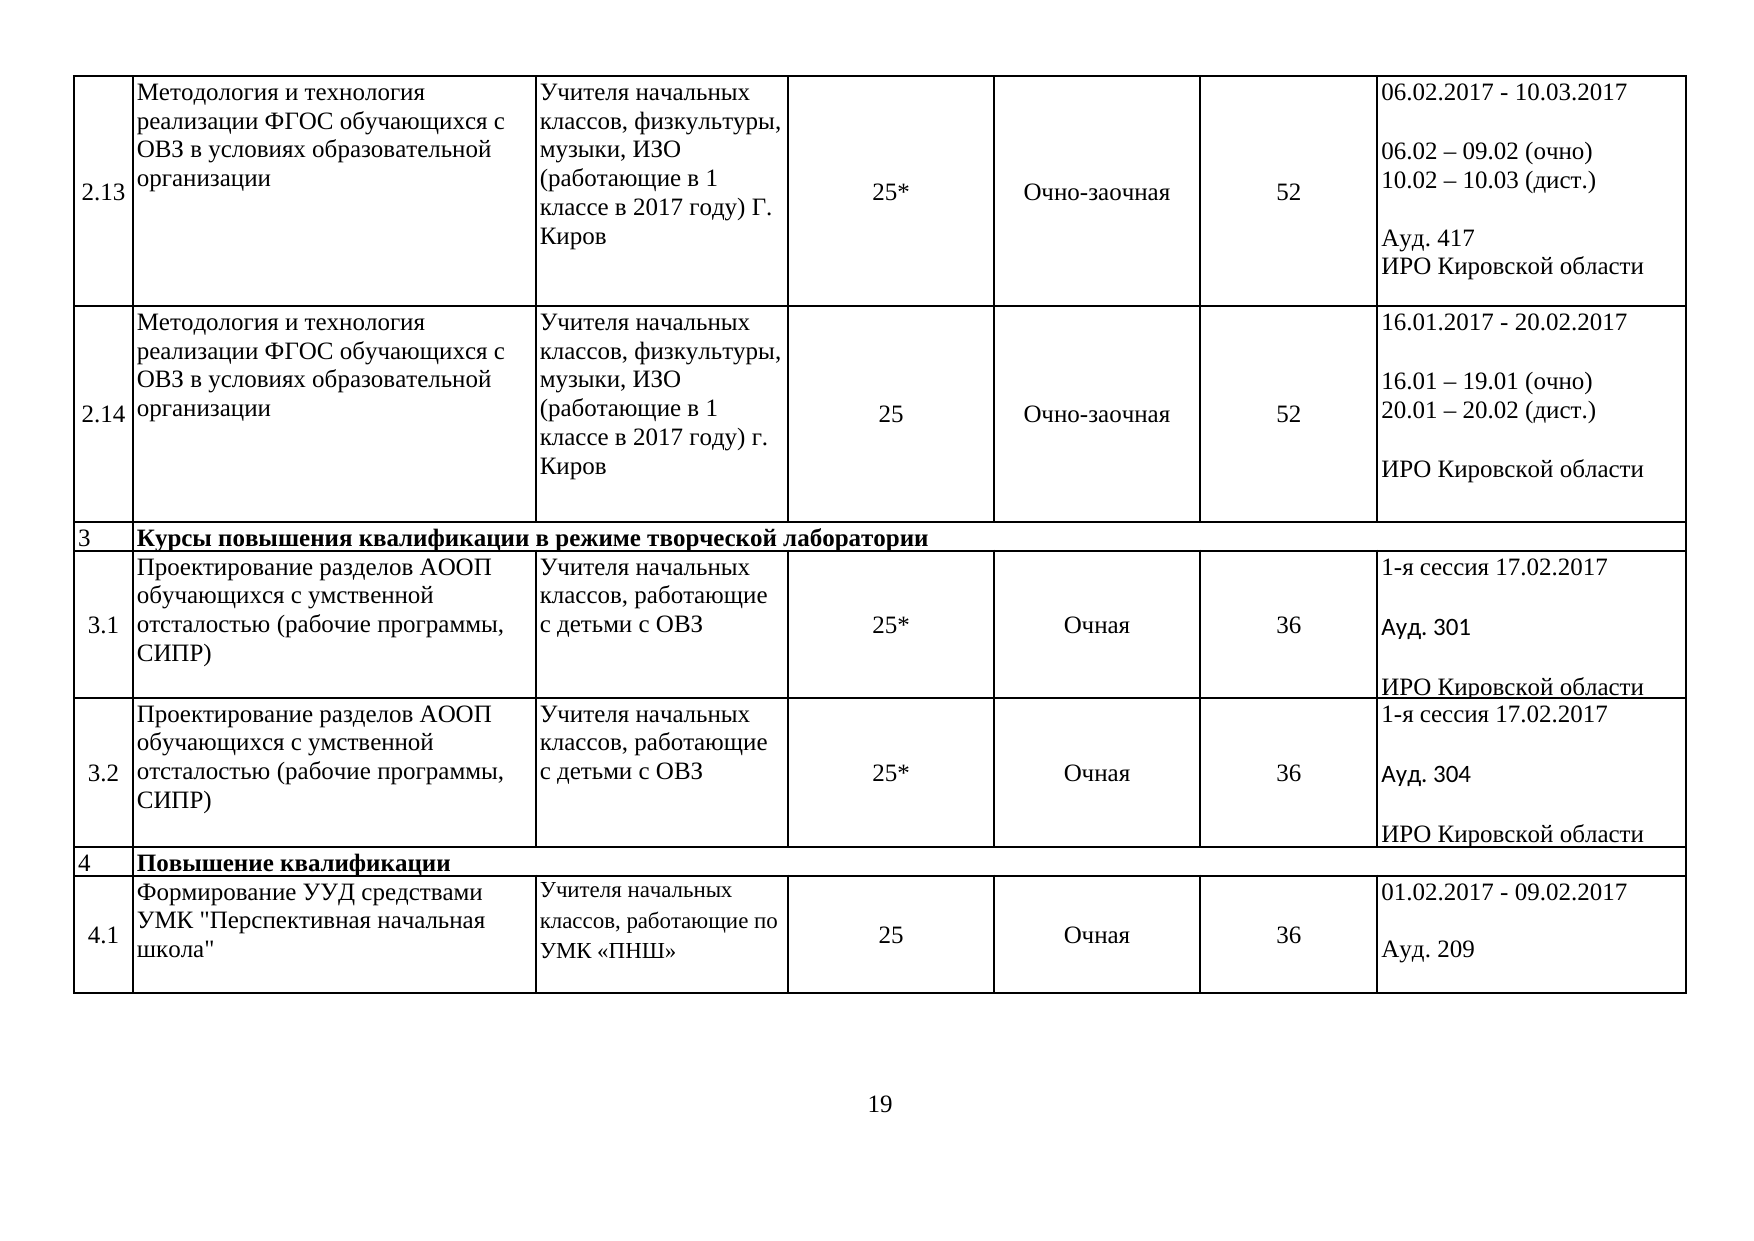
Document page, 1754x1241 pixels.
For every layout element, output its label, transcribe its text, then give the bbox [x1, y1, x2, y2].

table_cell 2.14 [75, 307, 132, 521]
table_cell 3.2 [75, 699, 132, 846]
table_cell Очная [995, 877, 1199, 992]
table_cell 25* [789, 552, 993, 697]
table_cell 4.1 [75, 877, 132, 992]
table_cell Очная [995, 699, 1199, 846]
table_cell 01.02.2017 - 09.02.2017 Ауд. 209 [1378, 877, 1685, 992]
table_cell Очная [995, 552, 1199, 697]
table_header Очно-заочная [995, 77, 1199, 305]
table_cell 1-я сессия 17.02.2017 Ауд. 301 ИРО Кировской области [1378, 552, 1685, 697]
table_header Учителя начальных классов, физкультуры, музыки, ИЗО (работающие в 1 классе в 2017 году) Г. Киров [537, 77, 787, 305]
table_cell 3 [75, 523, 132, 549]
table_cell 25* [789, 699, 993, 846]
table_cell 36 [1201, 877, 1376, 992]
table_cell Формирование УУД средствами УМК "Перспективная начальная школа" [134, 877, 535, 992]
table_header 25* [789, 77, 993, 305]
table_cell 52 [1201, 307, 1376, 521]
table_header Методология и технология реализации ФГОС обучающихся с ОВЗ в условиях образовательной организации [134, 77, 535, 305]
table_header 06.02.2017 - 10.03.2017 06.02 – 09.02 (очно) 10.02 – 10.03 (дист.) Ауд. 417 ИРО Кировской области [1378, 77, 1685, 305]
table_cell Учителя начальных классов, работающие с детьми с ОВЗ [537, 552, 787, 697]
table_cell Учителя начальных классов, работающие по УМК «ПНШ» [537, 877, 787, 992]
table_cell 4 [75, 848, 132, 874]
table_cell 19 [74, 994, 1686, 1154]
table_cell Проектирование разделов АООП обучающихся с умственной отсталостью (рабочие программы, СИПР) [134, 552, 535, 697]
table_cell 25 [789, 307, 993, 521]
table_cell 3.1 [75, 552, 132, 697]
table_cell 16.01.2017 - 20.02.2017 16.01 – 19.01 (очно) 20.01 – 20.02 (дист.) ИРО Кировской области [1378, 307, 1685, 521]
table_header 2.13 [75, 77, 132, 305]
table_cell Учителя начальных классов, работающие с детьми с ОВЗ [537, 699, 787, 846]
table_cell Повышение квалификации [134, 848, 1685, 874]
table_cell Проектирование разделов АООП обучающихся с умственной отсталостью (рабочие программы, СИПР) [134, 699, 535, 846]
table_cell 36 [1201, 699, 1376, 846]
table_header 52 [1201, 77, 1376, 305]
table_cell 36 [1201, 552, 1376, 697]
table_cell Методология и технология реализации ФГОС обучающихся с ОВЗ в условиях образовательной организации [134, 307, 535, 521]
table_cell Очно-заочная [995, 307, 1199, 521]
table_cell Учителя начальных классов, физкультуры, музыки, ИЗО (работающие в 1 классе в 2017 году) г. Киров [537, 307, 787, 521]
table_cell Курсы повышения квалификации в режиме творческой лаборатории [134, 523, 1685, 549]
table_cell 1-я сессия 17.02.2017 Ауд. 304 ИРО Кировской области [1378, 699, 1685, 846]
table_cell 25 [789, 877, 993, 992]
